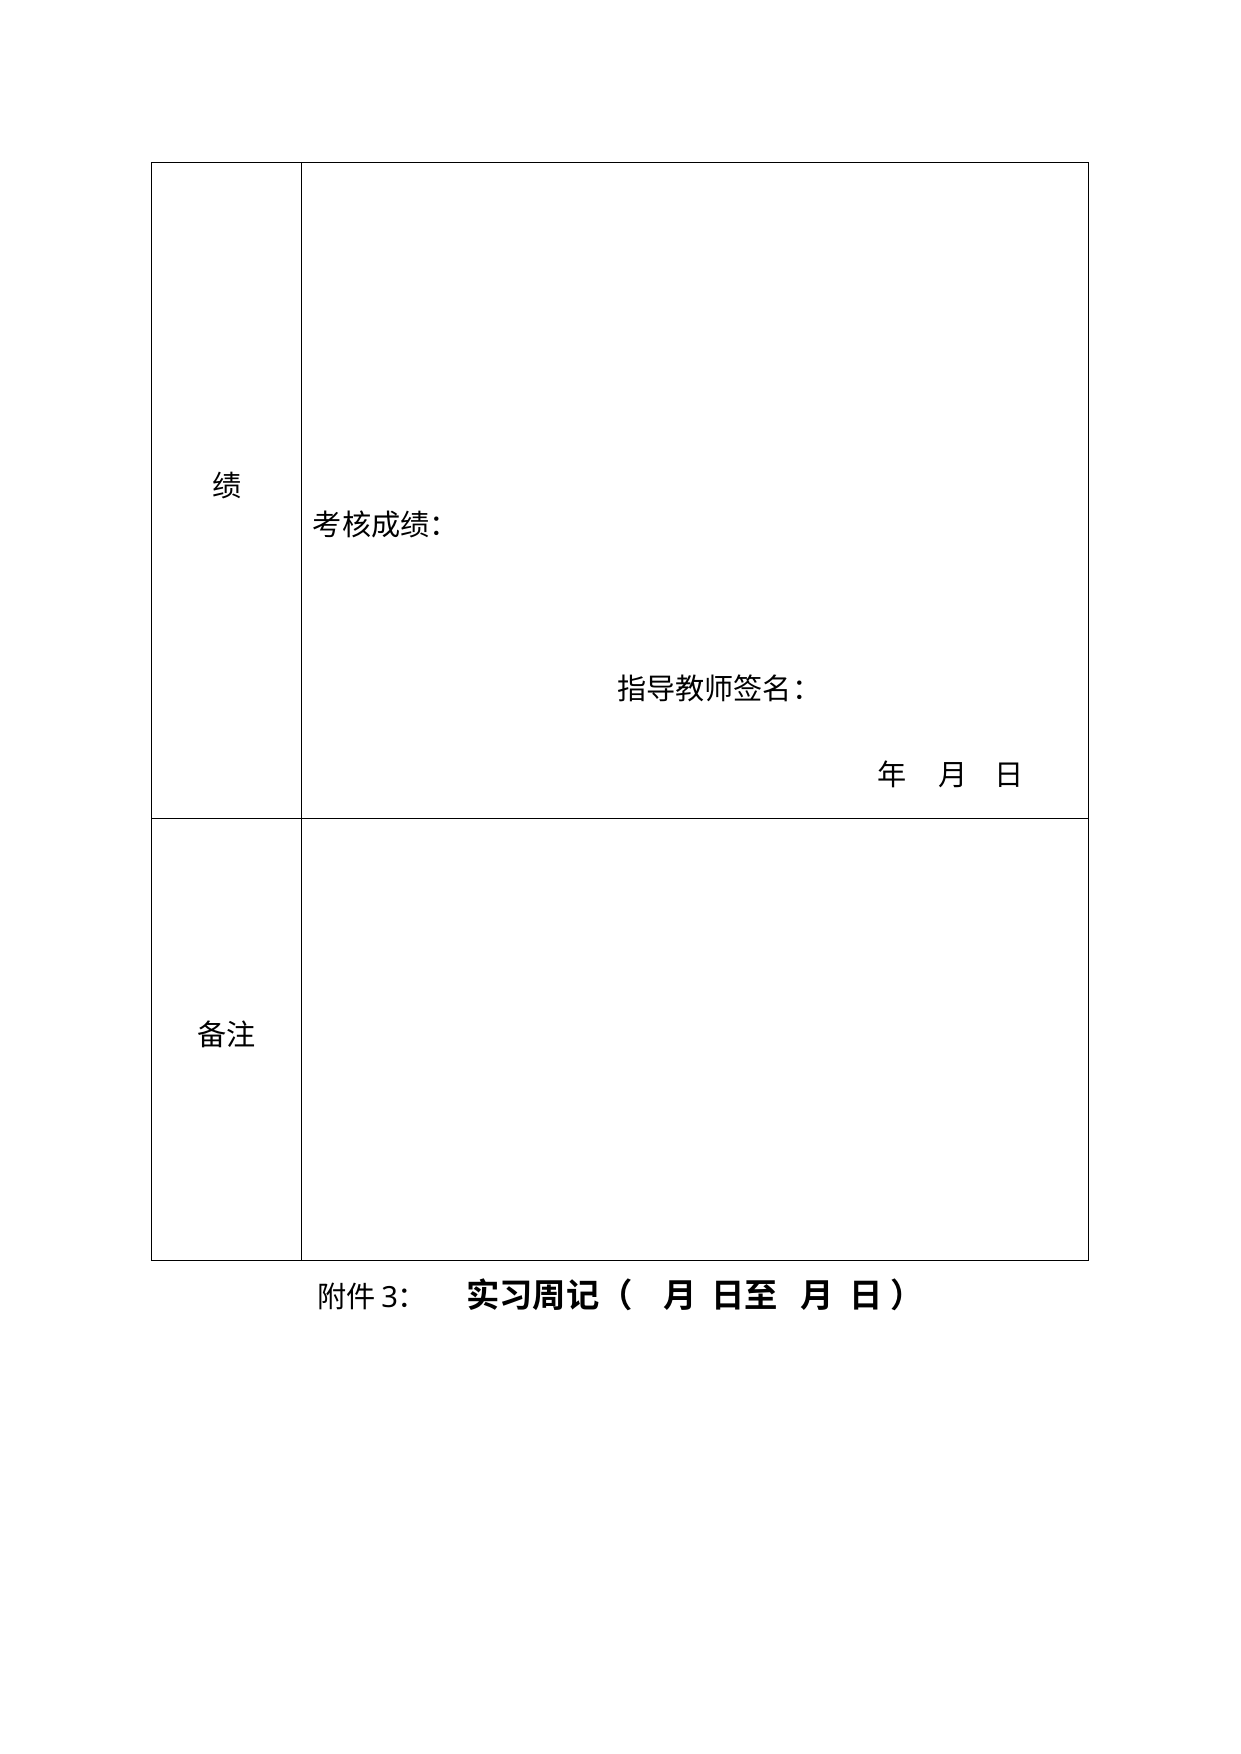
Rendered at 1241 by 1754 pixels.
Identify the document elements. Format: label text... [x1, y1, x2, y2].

text 附件3： 实习周记（ 月 日至 月 日 ） [187, 1261, 1053, 1326]
table_cell 备注 [152, 819, 301, 1259]
table_cell [302, 819, 1088, 1259]
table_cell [302, 163, 1088, 817]
table_cell 考 核 意 见 及 考 核 成 绩 [152, 163, 301, 817]
